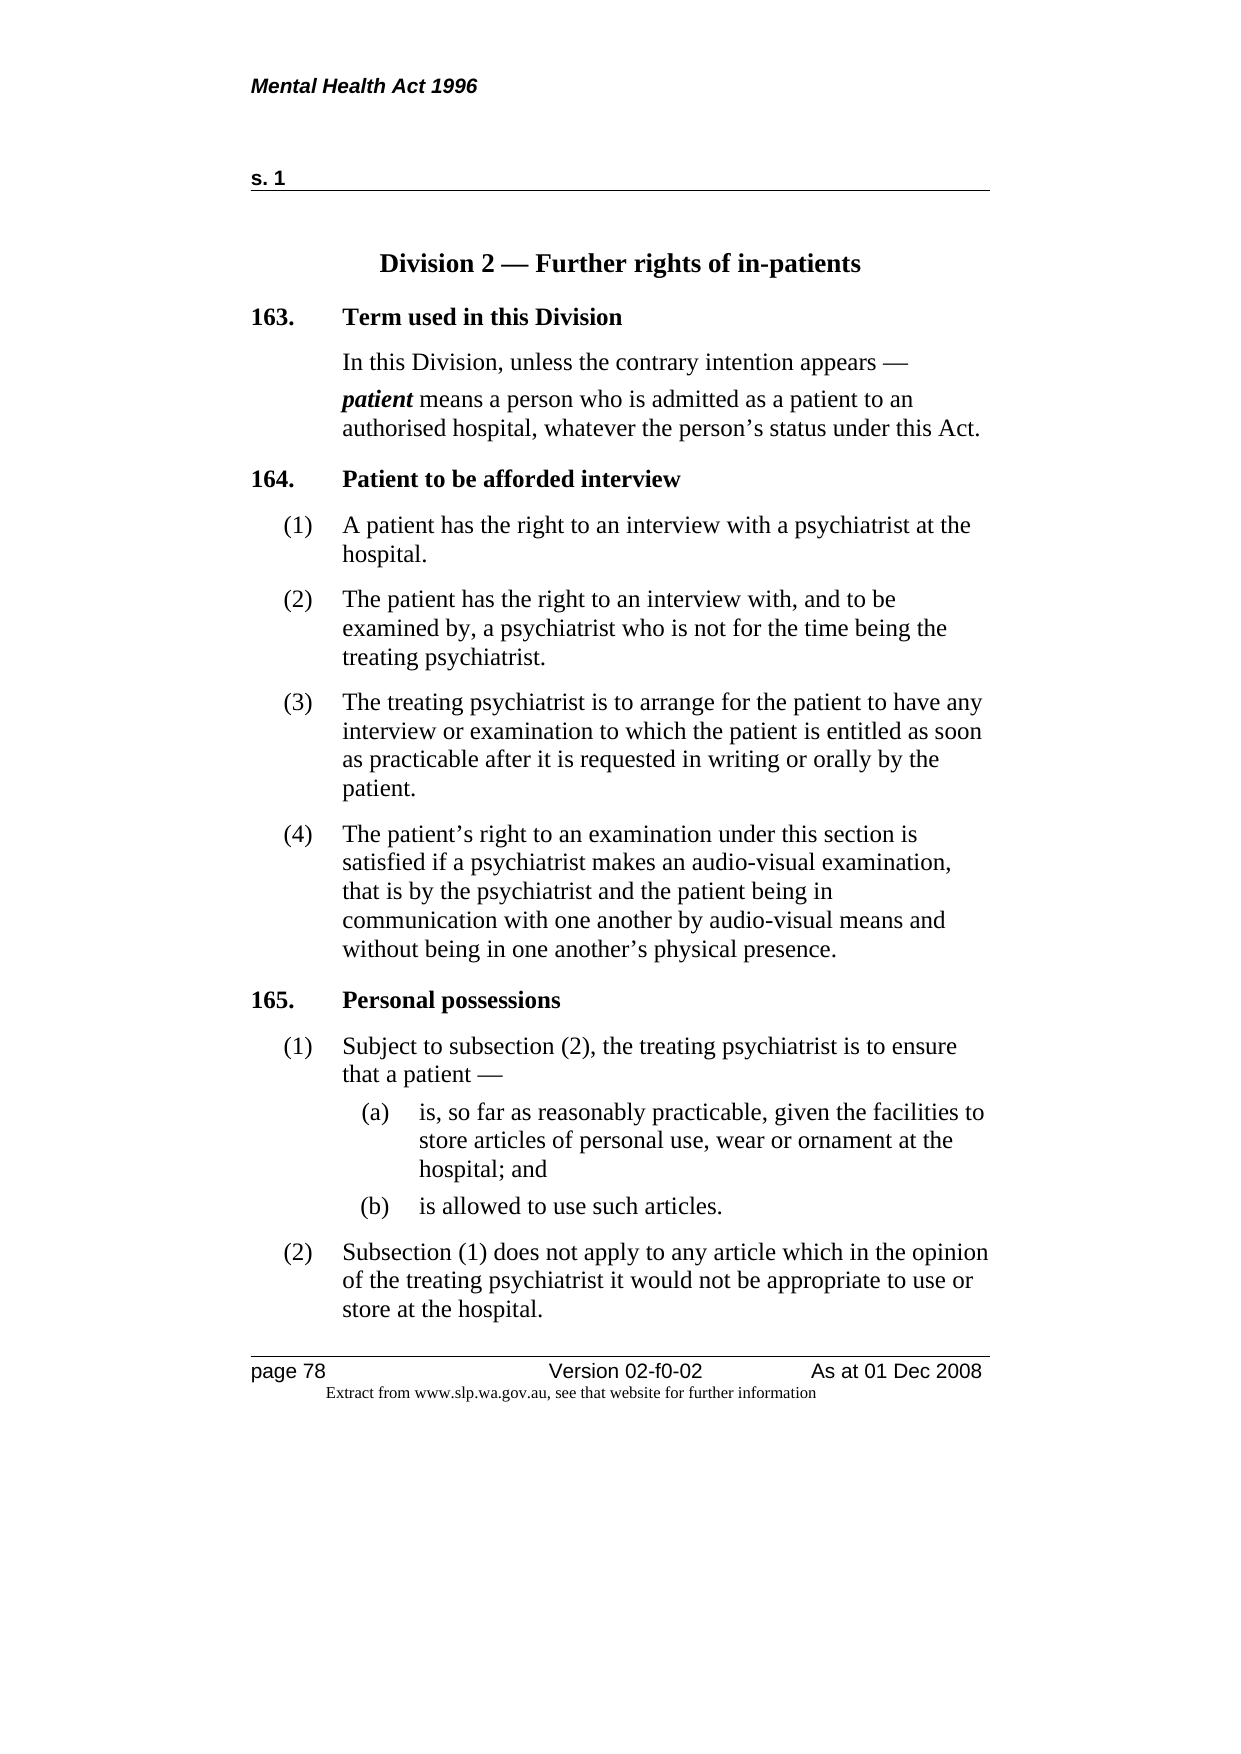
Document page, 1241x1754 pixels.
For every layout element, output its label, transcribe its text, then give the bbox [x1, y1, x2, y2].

text (b) is allowed to use such articles. [251, 1191, 990, 1220]
text In this Division, unless the contrary intention appears — [251, 347, 990, 376]
text (3) The treating psychiatrist is to arrange for the patient to have any interview or examination to which the patient is entitled as soon as practicable after it is requested in writing or orally by the patient. [251, 687, 990, 802]
text (2) Subsection (1) does not apply to any article which in the opinion of the treating psychiatrist it would not be appropriate to use or store at the hospital. [251, 1237, 990, 1323]
text (1) Subject to subsection (2), the treating psychiatrist is to ensure that a patient — [251, 1031, 990, 1088]
subtitle 163. Term used in this Division [251, 302, 990, 330]
subtitle 165. Personal possessions [251, 985, 990, 1014]
text (2) The patient has the right to an interview with, and to be examined by, a psychiatrist who is not for the time being the treating psychiatrist. [251, 584, 990, 670]
subtitle 164. Patient to be afforded interview [251, 464, 990, 493]
subtitle Division 2 — Further rights of in-patients [251, 247, 990, 279]
text (4) The patient’s right to an examination under this section is satisfied if a psychiatrist makes an audio-visual examination, that is by the psychiatrist and the patient being in communication with one another by audio-visual means and without being in one another’s physical presence. [251, 819, 990, 962]
text (1) A patient has the right to an interview with a psychiatrist at the hospital. [251, 510, 990, 567]
text (a) is, so far as reasonably practicable, given the facilities to store articles of personal use, wear or ornament at the hospital; and [251, 1097, 990, 1183]
text patient means a person who is admitted as a patient to an authorised hospital, whatever the person’s status under this Act. [251, 384, 990, 442]
